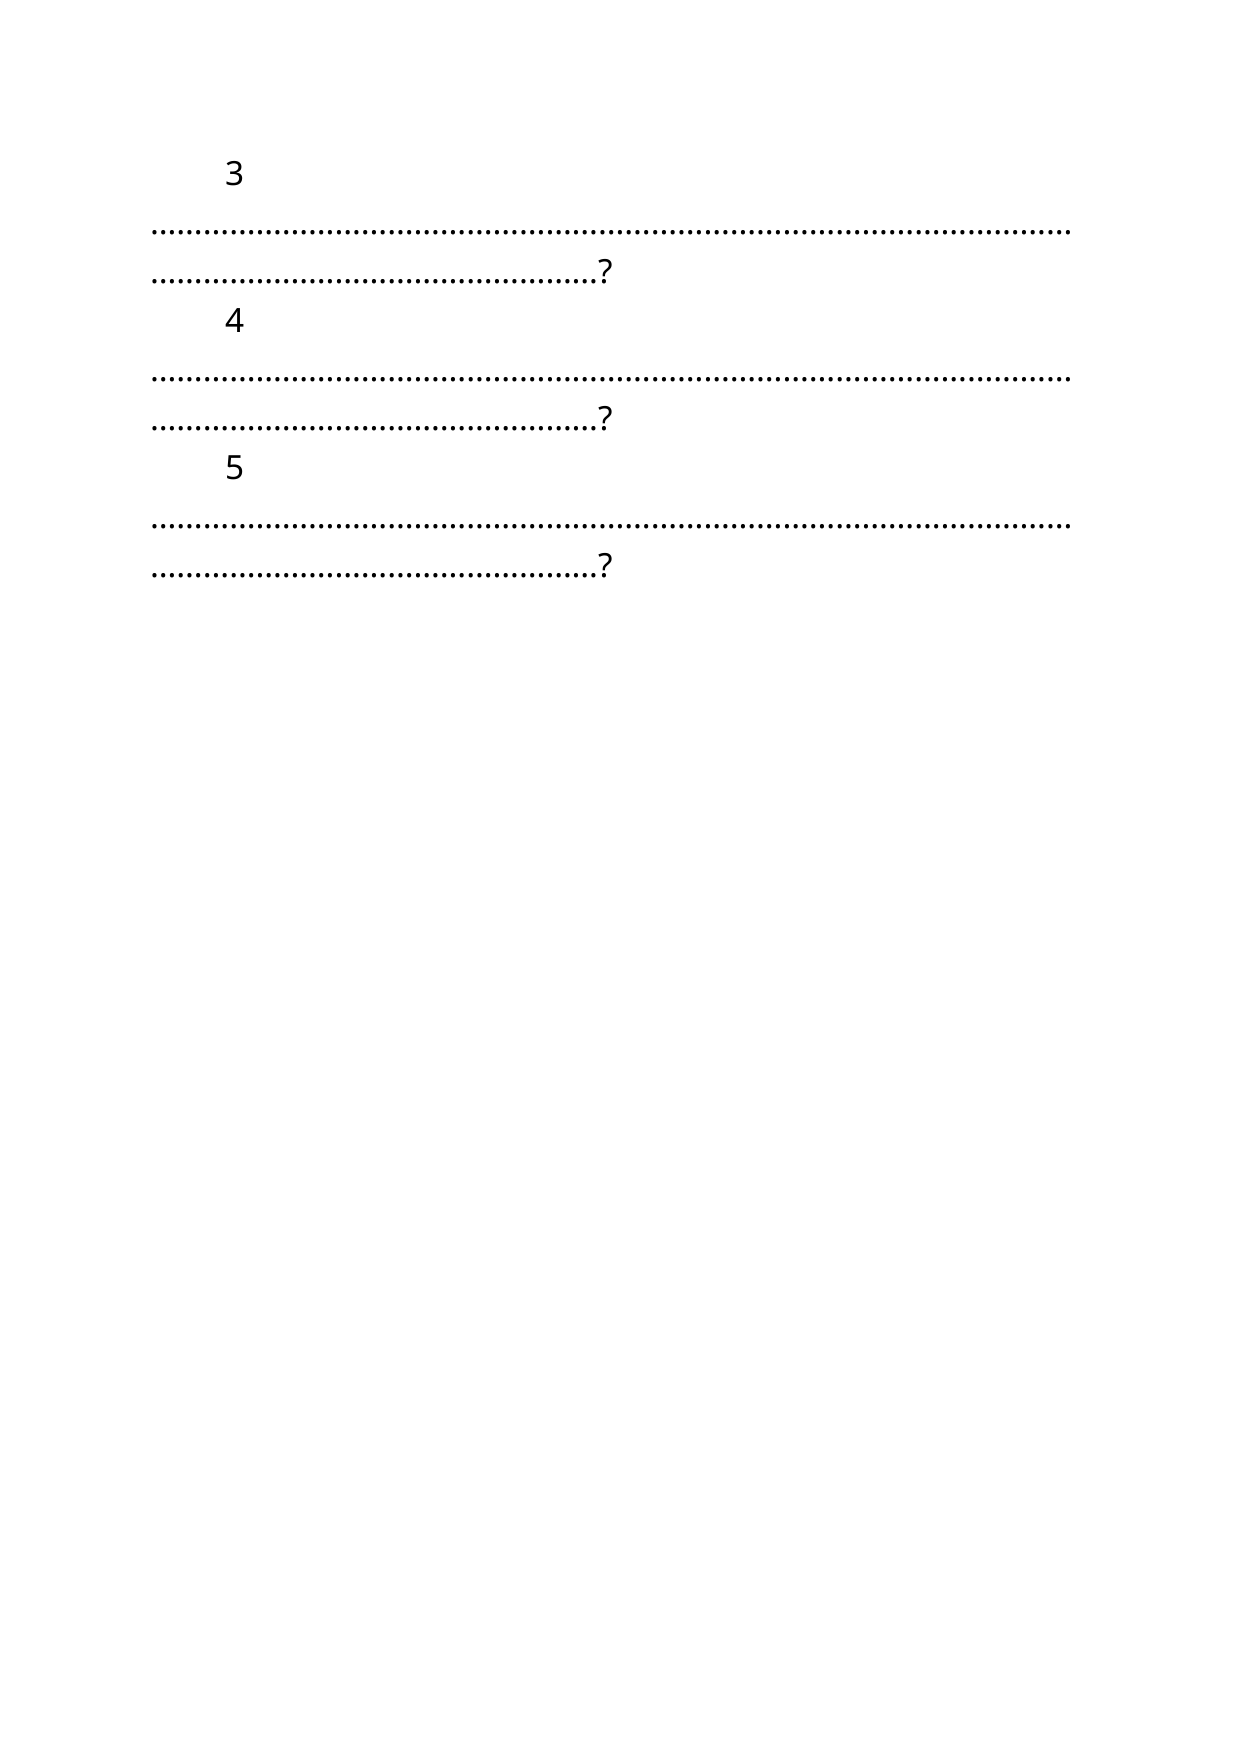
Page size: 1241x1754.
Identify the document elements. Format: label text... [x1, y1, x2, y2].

text 5 …………………………………………………………………………………………………………………………………………? [150, 444, 1090, 587]
text 3 …………………………………………………………………………………………………………………………………………? [150, 150, 1090, 293]
text 4 …………………………………………………………………………………………………………………………………………? [150, 297, 1090, 440]
